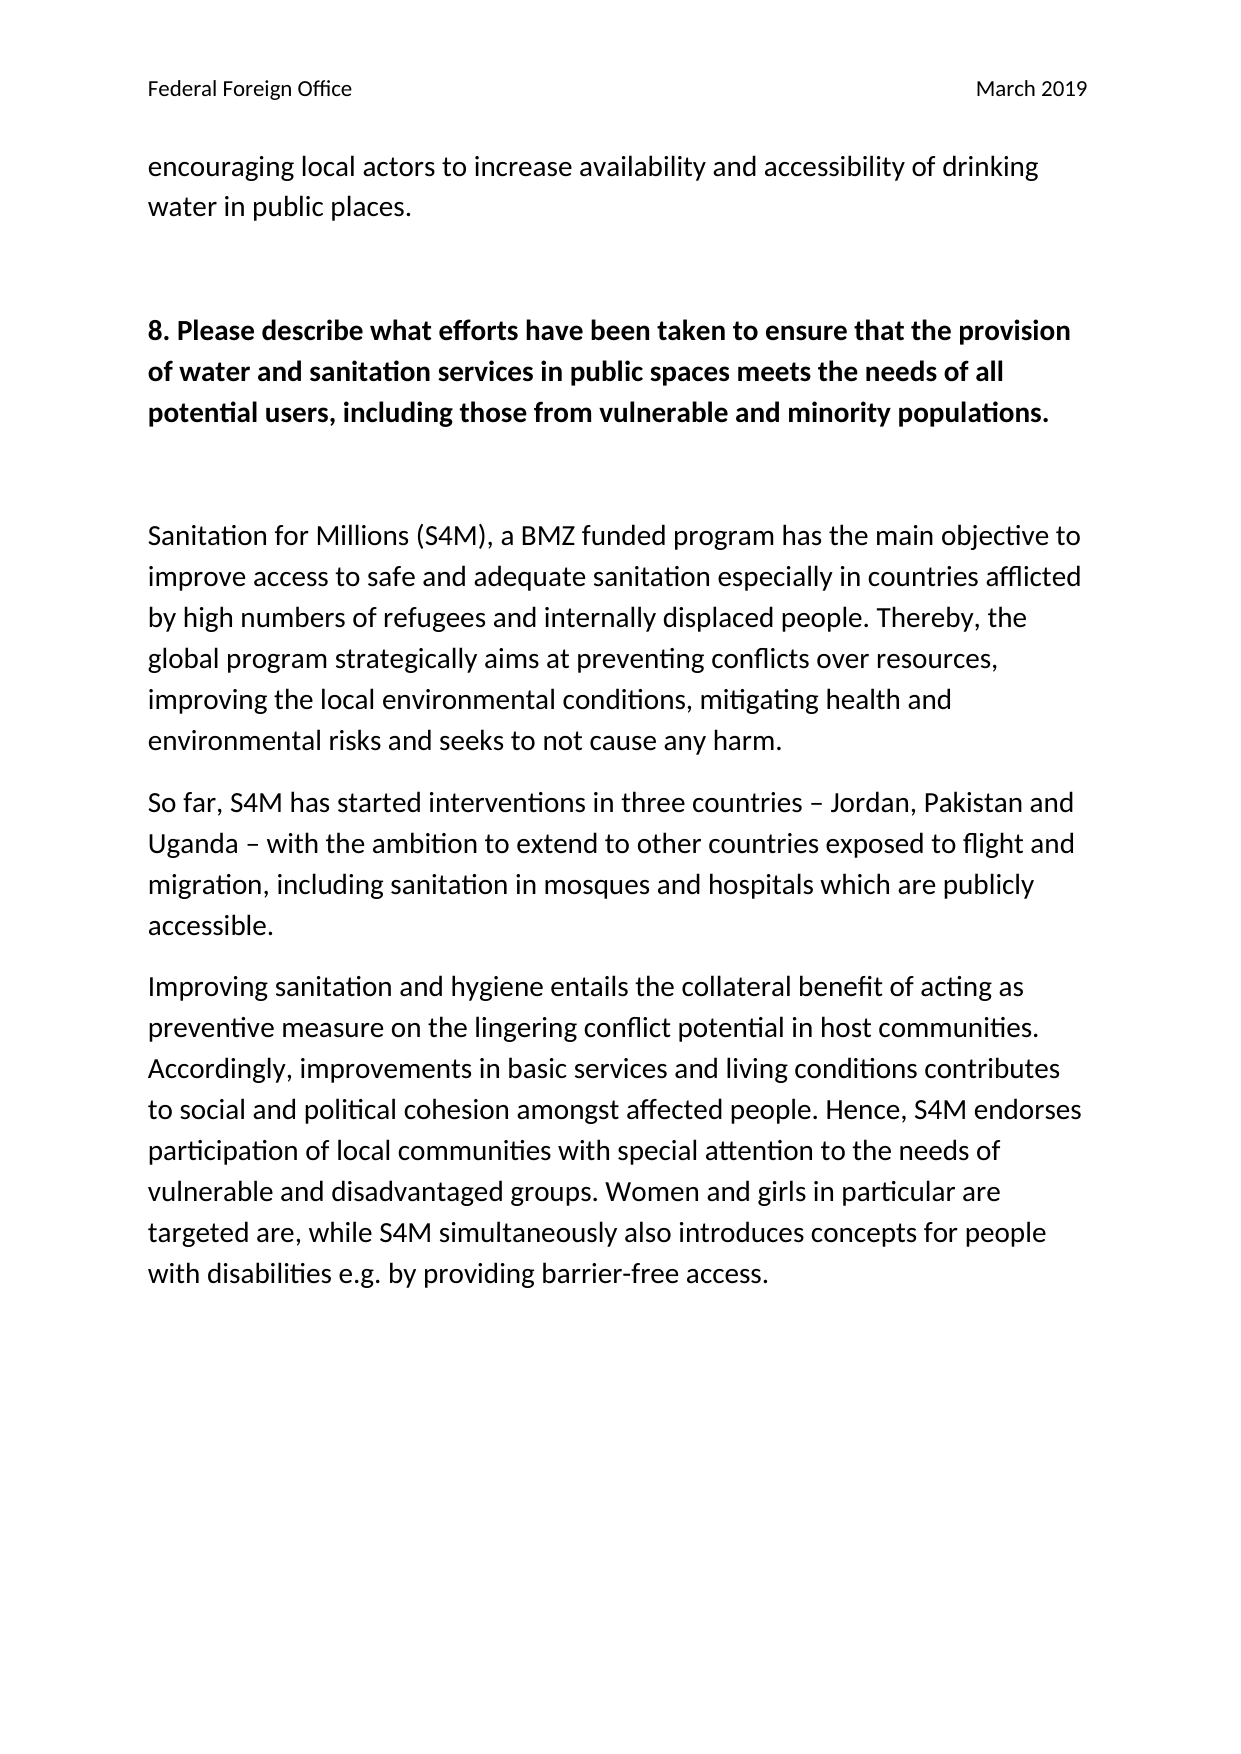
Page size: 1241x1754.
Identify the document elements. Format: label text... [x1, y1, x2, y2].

text 8. Please describe what efforts have been taken to ensure that the provision of water and sanitation services in public spaces meets the needs of all potential users, including those from vulnerable and minority populations. [148, 312, 1093, 429]
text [148, 148, 1093, 224]
text So far, S4M has started interventions in three countries – Jordan, Pakistan and Uganda – with the ambition to extend to other countries exposed to flight and migration, including sanitation in mosques and hospitals which are publicly accessible. [148, 784, 1093, 942]
text Improving sanitation and hygiene entails the collateral benefit of acting as preventive measure on the lingering conflict potential in host communities. Accordingly, improvements in basic services and living conditions contributes to social and political cohesion amongst affected people. Hence, S4M endorses participation of local communities with special attention to the needs of vulnerable and disadvantaged groups. Women and girls in particular are targeted are, while S4M simultaneously also introduces concepts for people with disabilities e.g. by providing barrier-free access. [148, 968, 1093, 1291]
text Sanitation for Millions (S4M), a BMZ funded program has the main objective to improve access to safe and adequate sanitation especially in countries afflicted by high numbers of refugees and internally displaced people. Thereby, the global program strategically aims at preventing conflicts over resources, improving the local environmental conditions, mitigating health and environmental risks and seeks to not cause any harm. [148, 517, 1093, 758]
